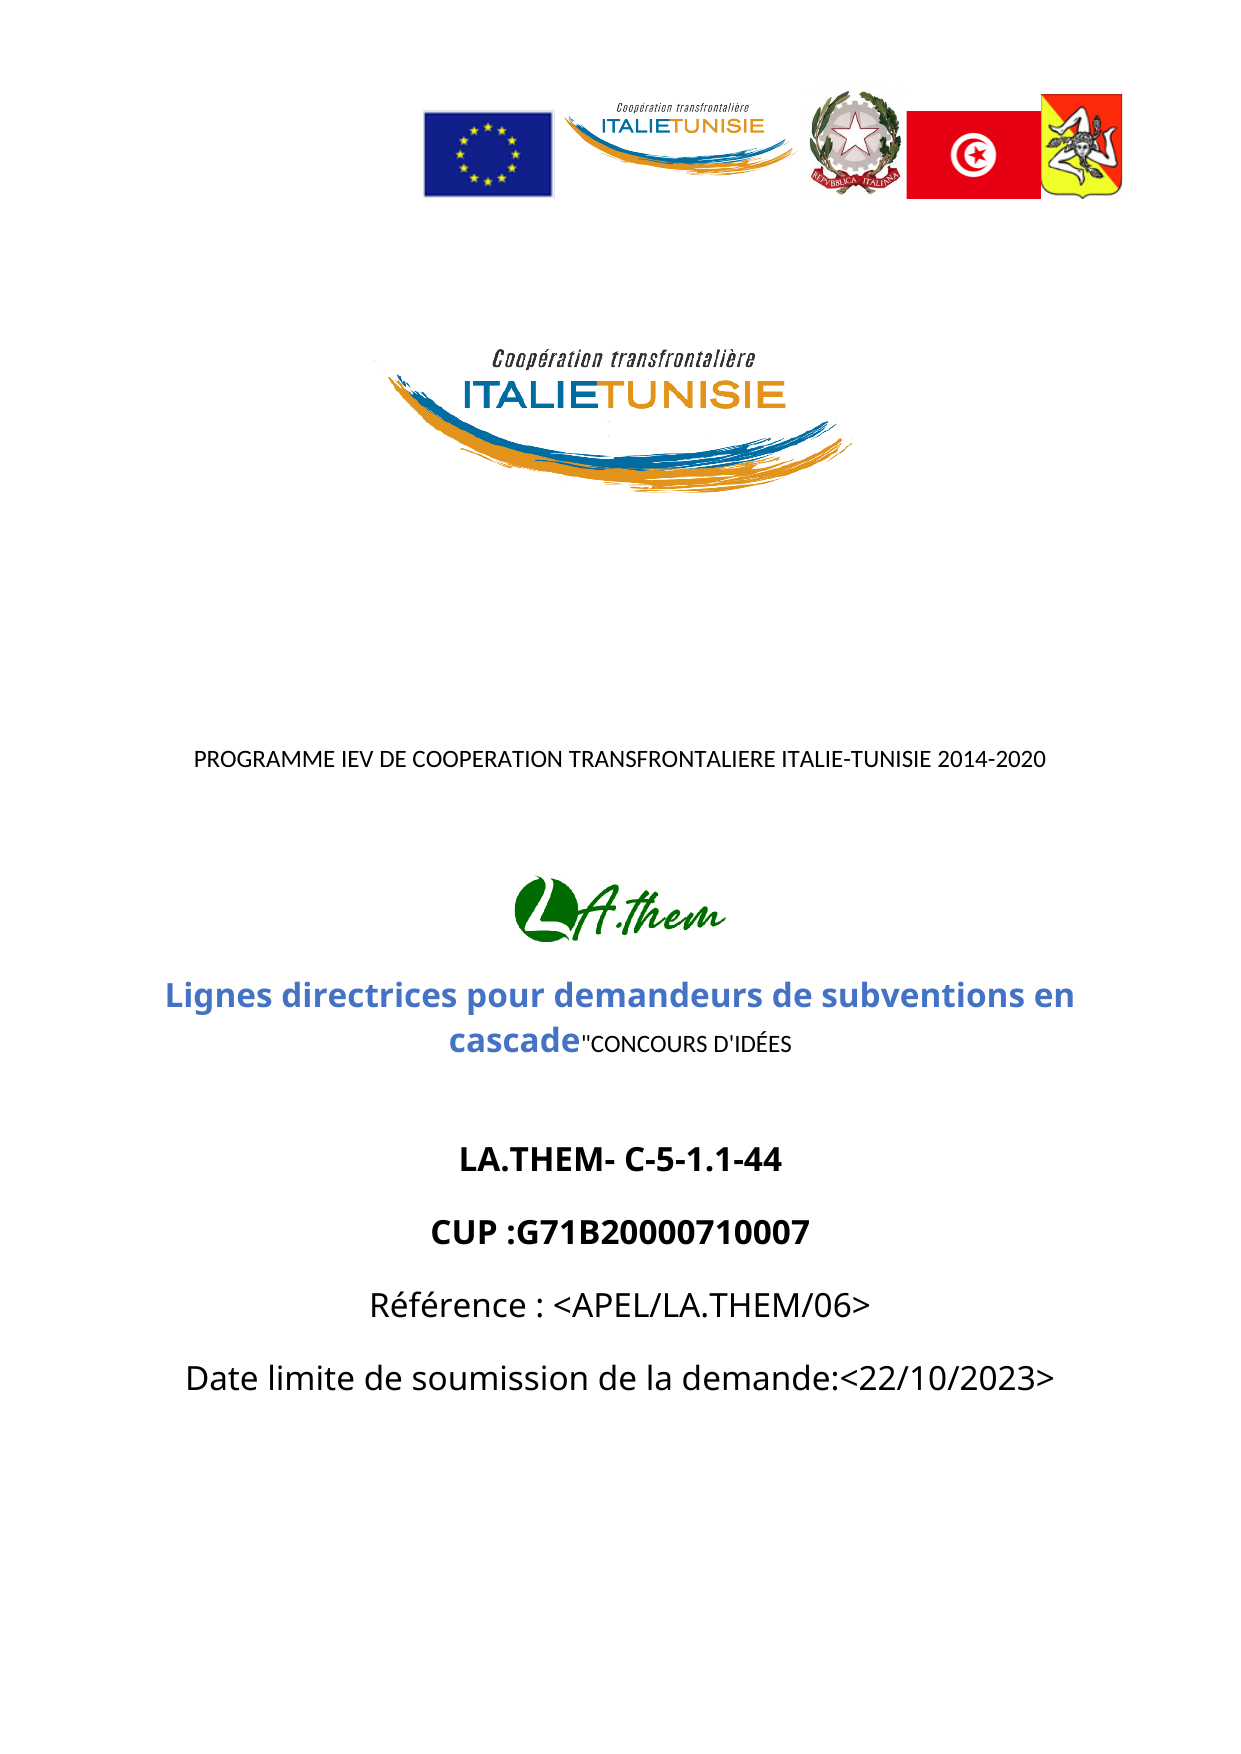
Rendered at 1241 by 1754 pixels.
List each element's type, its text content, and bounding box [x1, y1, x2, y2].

text LA.THEM- C-5-1.1-44 [118, 1136, 1122, 1181]
picture [514, 875, 726, 942]
text Lignes directrices pour demandeurs de subventions en cascade"CONCOURS D'IDÉES [118, 972, 1122, 1063]
text CUP :G71B20000710007 [118, 1209, 1122, 1254]
text Référence : <APEL/LA.THEM/06> [118, 1282, 1122, 1327]
text Date limite de soumission de la demande:<22/10/2023> [118, 1355, 1122, 1400]
picture [422, 73, 1123, 199]
picture [371, 290, 870, 539]
